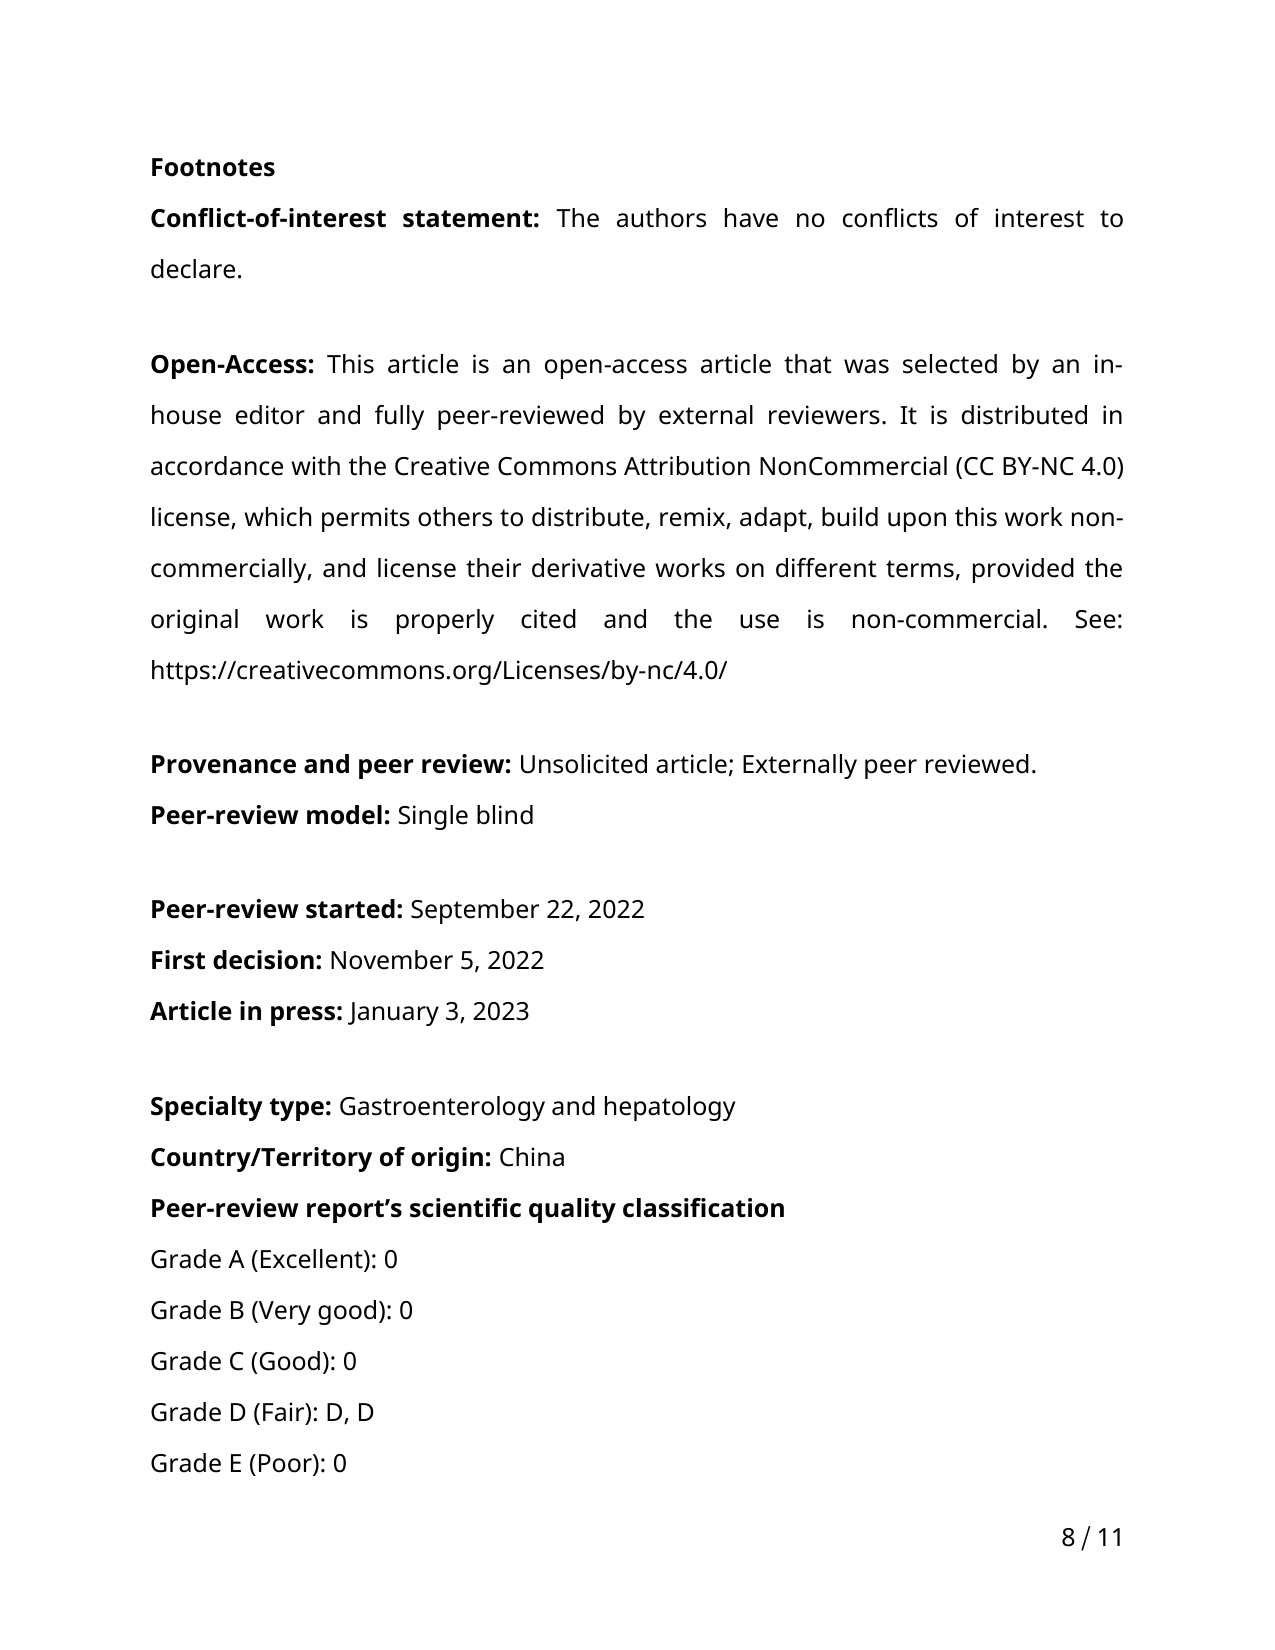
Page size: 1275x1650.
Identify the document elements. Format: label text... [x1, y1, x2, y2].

text Footnotes [150, 150, 1125, 184]
text Country/Territory of origin: China [150, 1139, 1125, 1173]
text Grade A (Excellent): 0 [150, 1241, 1125, 1275]
text First decision: November 5, 2022 [150, 943, 1125, 977]
text Article in press: January 3, 2023 [150, 994, 1125, 1028]
text Open-Access: This article is an open-access article that was selected by an in-house editor and fully peer-reviewed by external reviewers. It is distributed in accordance with the Creative Commons Attribution NonCommercial (CC BY-NC 4.0) license, which permits others to distribute, remix, adapt, build upon this work non-commercially, and license their derivative works on different terms, provided the original work is properly cited and the use is non-commercial. See: https://creativecommons.org/Licenses/by-nc/4.0/ [150, 346, 1125, 687]
text Grade C (Good): 0 [150, 1343, 1125, 1377]
text Peer-review model: Single blind [150, 798, 1125, 832]
text Peer-review report’s scientific quality classification [150, 1190, 1125, 1224]
text Grade B (Very good): 0 [150, 1292, 1125, 1326]
text Grade E (Poor): 0 [150, 1445, 1125, 1479]
text Conflict-of-interest statement: The authors have no conflicts of interest to declare. [150, 201, 1125, 286]
text Peer-review started: September 22, 2022 [150, 892, 1125, 926]
text Provenance and peer review: Unsolicited article; Externally peer reviewed. [150, 747, 1125, 781]
text Grade D (Fair): D, D [150, 1394, 1125, 1428]
text Specialty type: Gastroenterology and hepatology [150, 1088, 1125, 1122]
